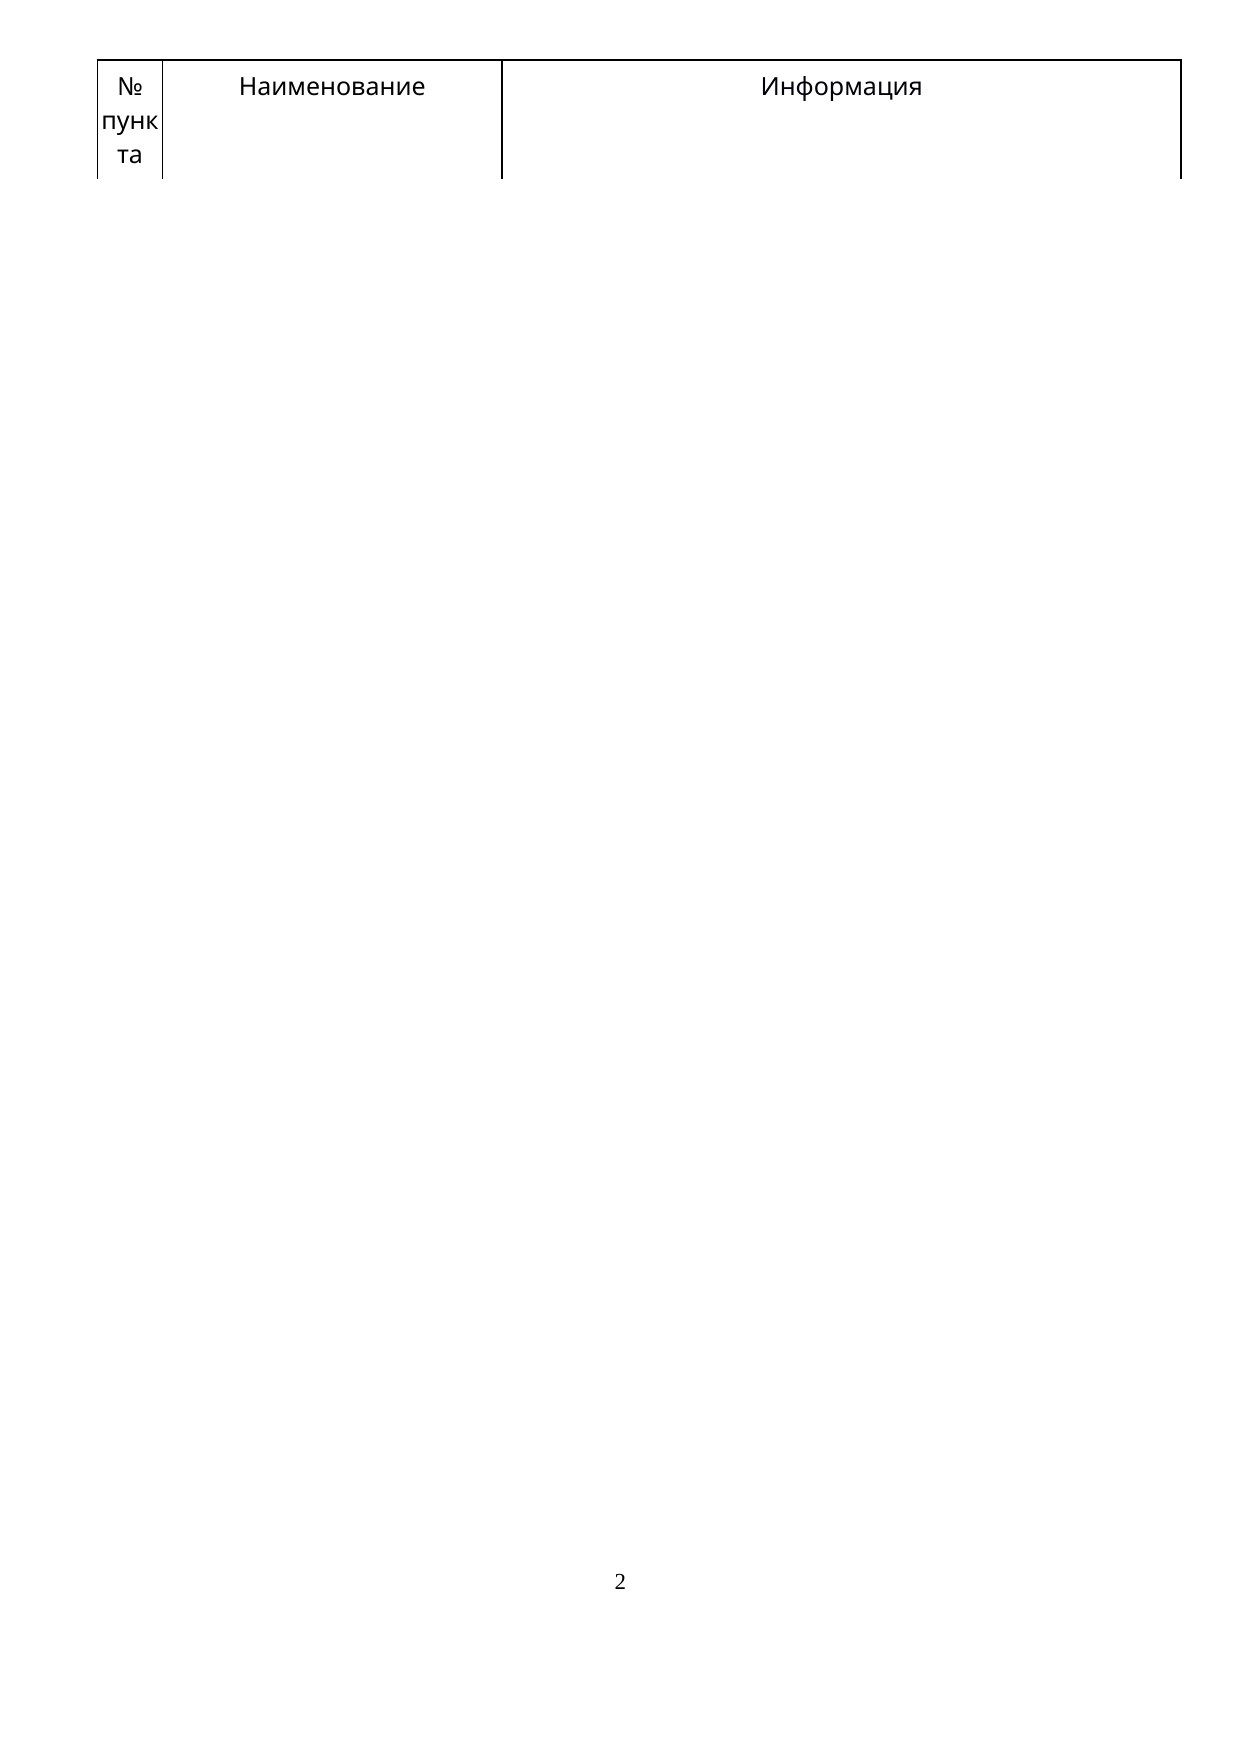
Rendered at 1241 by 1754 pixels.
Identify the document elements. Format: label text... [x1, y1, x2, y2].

table_header Наименование [163, 61, 501, 178]
table_header Информация [503, 61, 1180, 178]
table_header № пункта [98, 61, 162, 178]
